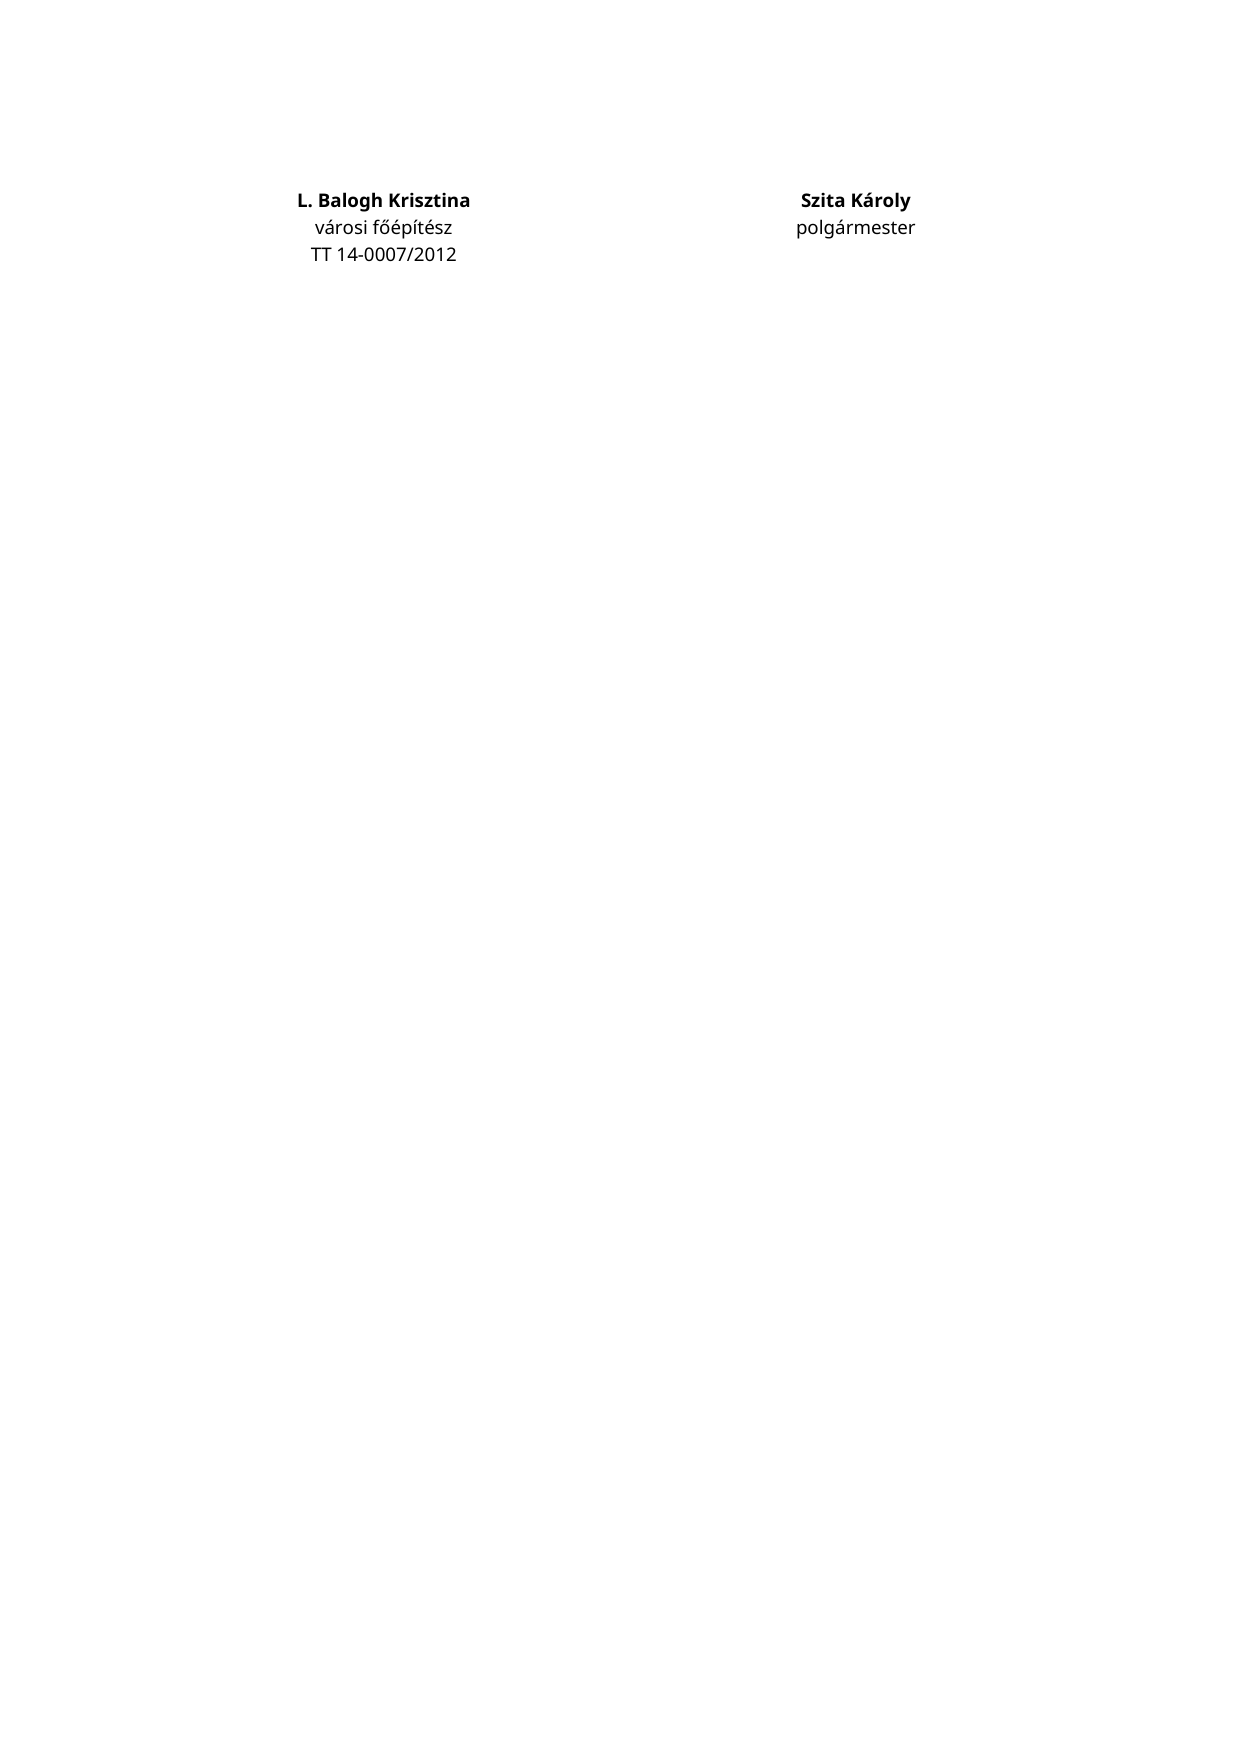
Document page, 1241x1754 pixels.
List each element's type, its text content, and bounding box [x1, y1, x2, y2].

table_cell L. Balogh Krisztina városi főépítész TT 14-0007/2012 [148, 188, 619, 267]
table_cell Szita Károly polgármester [620, 188, 1092, 267]
